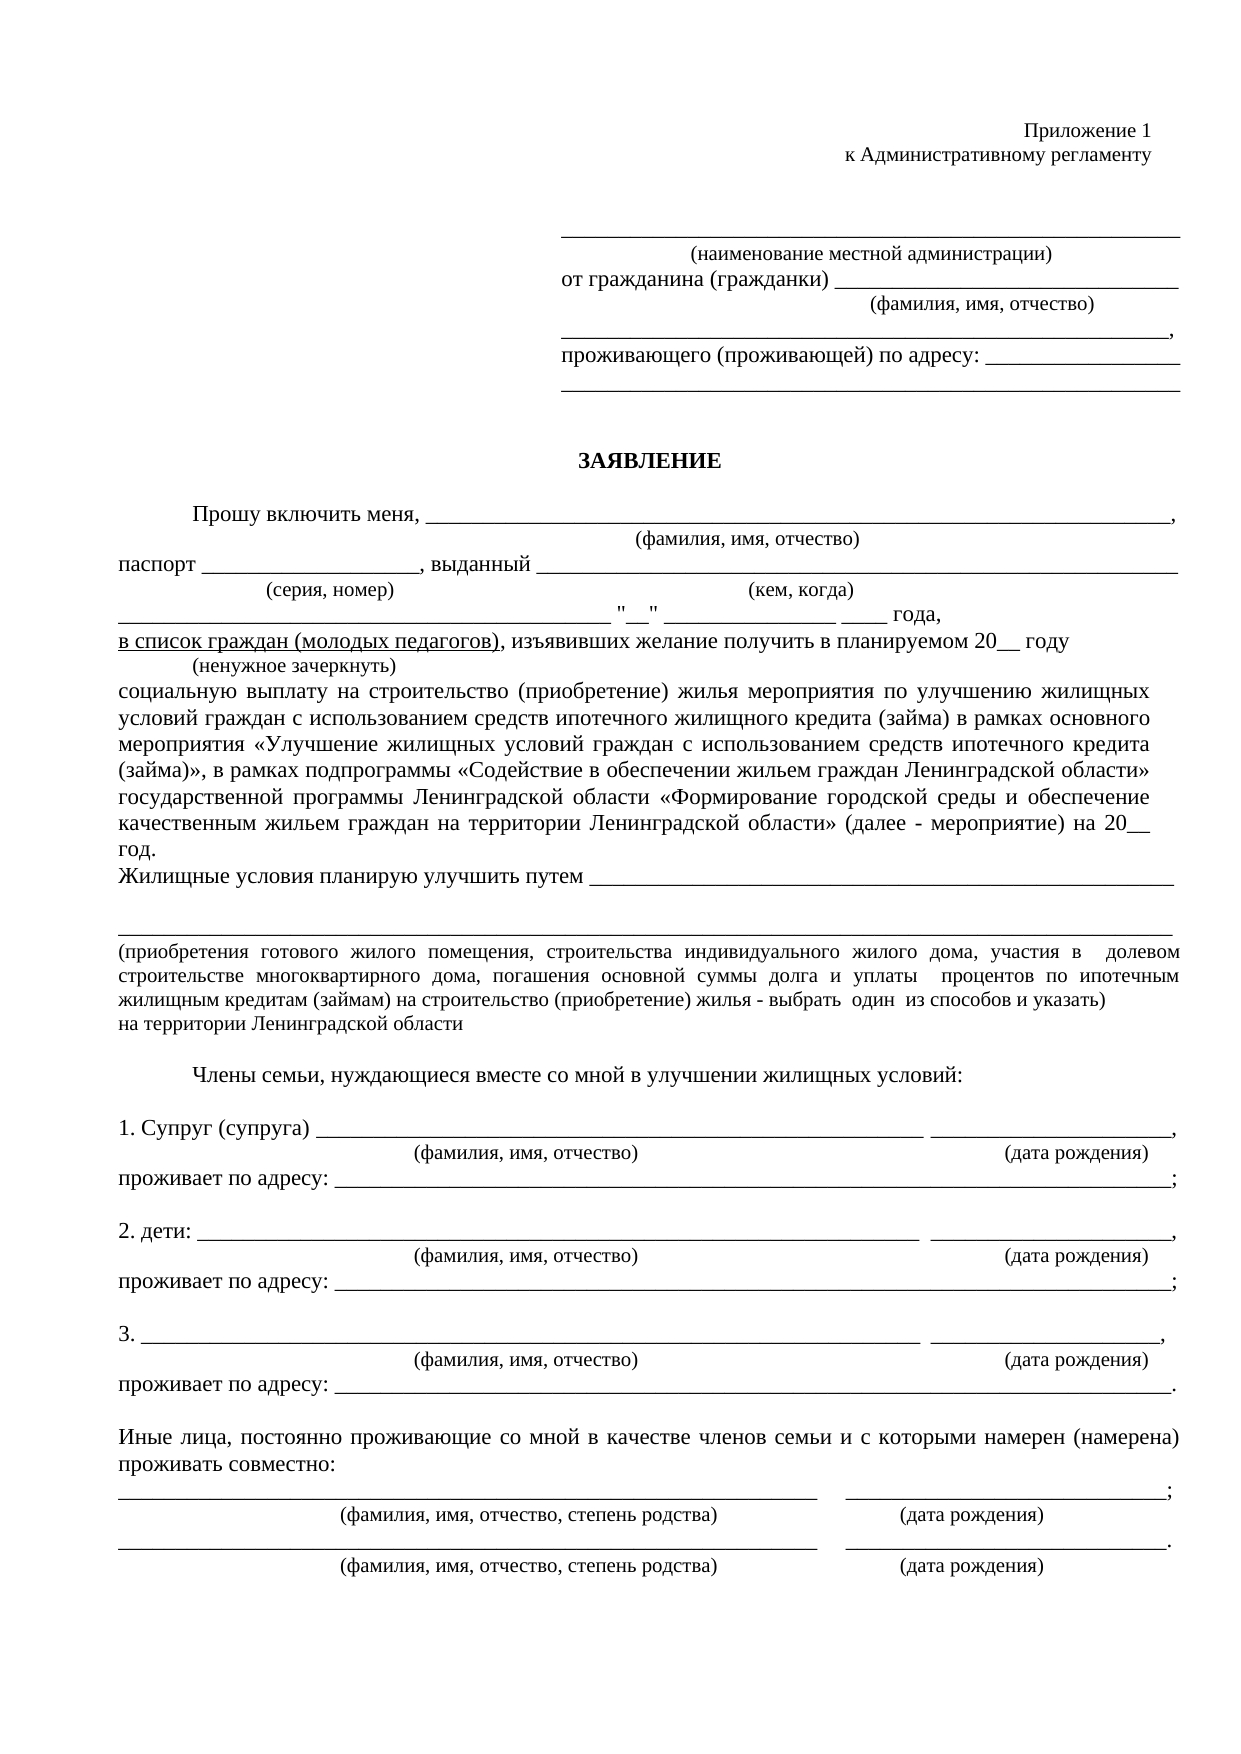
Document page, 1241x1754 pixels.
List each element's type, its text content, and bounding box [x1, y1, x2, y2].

text Члены семьи, нуждающиеся вместе со мной в улучшении жилищных условий: [118, 1061, 1181, 1087]
text проживает по адресу: _________________________________________________________________________. [118, 1371, 1181, 1397]
text (ненужное зачеркнуть) [192, 653, 1152, 677]
text Иные лица, постоянно проживающие со мной в качестве членов семьи и с которыми намерен (намерена) проживать совместно: [118, 1423, 1181, 1476]
text проживает по адресу: _________________________________________________________________________; [118, 1164, 1181, 1191]
text паспорт ___________________, выданный ________________________________________________________ [118, 550, 1181, 576]
text Жилищные условия планирую улучшить путем ___________________________________________________ [118, 862, 1181, 888]
text (фамилия, имя, отчество) [635, 526, 1181, 550]
text ___________________________________________ "__" _______________ ____ года, [118, 601, 1181, 627]
text _____________________________________________________, [561, 315, 1181, 342]
text ______________________________________________________ [561, 368, 1181, 394]
text (серия, номер) (кем, когда) [266, 576, 1181, 601]
text (фамилия, имя, отчество) [783, 291, 1181, 315]
text (фамилия, имя, отчество) (дата рождения) [413, 1346, 1181, 1371]
text (наименование местной администрации) [561, 241, 1181, 265]
text 1. Супруг (супруга) _____________________________________________________ _____________________, [118, 1114, 1181, 1140]
text ______________________________________________________ [561, 214, 1181, 241]
text (фамилия, имя, отчество) (дата рождения) [413, 1243, 1181, 1267]
text (фамилия, имя, отчество) (дата рождения) [413, 1140, 1181, 1164]
text (фамилия, имя, отчество, степень родства) (дата рождения) [340, 1553, 1181, 1577]
title Приложение 1 [118, 118, 1152, 142]
text от гражданина (гражданки) ______________________________ [561, 265, 1181, 291]
text Прошу включить меня, _________________________________________________________________, [118, 500, 1181, 526]
title к Административному регламенту [118, 142, 1152, 166]
text (приобретения готового жилого помещения, строительства индивидуального жилого дома, участия в долевом строительстве многоквартирного дома, погашения основной суммы долга и уплаты процентов по ипотечным жилищным кредитам (займам) на строительство (приобретение) жилья - выбрать один из способов и указать) [118, 938, 1181, 1011]
text ЗАЯВЛЕНИЕ [118, 447, 1181, 473]
text _____________________________________________________________ ____________________________; [118, 1476, 1181, 1502]
text 2. дети: _______________________________________________________________ _____________________, [118, 1217, 1181, 1243]
text 3. ____________________________________________________________________ ____________________, [118, 1320, 1181, 1346]
text проживает по адресу: _________________________________________________________________________; [118, 1267, 1181, 1294]
text проживающего (проживающей) по адресу: _________________ [561, 342, 1181, 368]
text в список граждан (молодых педагогов), изъявивших желание получить в планируемом 20__ году [118, 627, 1181, 653]
text _____________________________________________________________ ____________________________. [118, 1526, 1181, 1553]
text (фамилия, имя, отчество, степень родства) (дата рождения) [340, 1502, 1181, 1526]
text на территории Ленинградской области [118, 1011, 1181, 1035]
text ____________________________________________________________________________________________ [118, 912, 1181, 938]
text социальную выплату на строительство (приобретение) жилья мероприятия по улучшению жилищных условий граждан с использованием средств ипотечного жилищного кредита (займа) в рамках основного мероприятия «Улучшение жилищных условий граждан с использованием средств ипотечного кредита (займа)», в рамках подпрограммы «Содействие в обеспечении жильем граждан Ленинградской области» государственной программы Ленинградской области «Формирование городской среды и обеспечение качественным жильем граждан на территории Ленинградской области» (далее - мероприятие) на 20__ год. [118, 677, 1152, 862]
